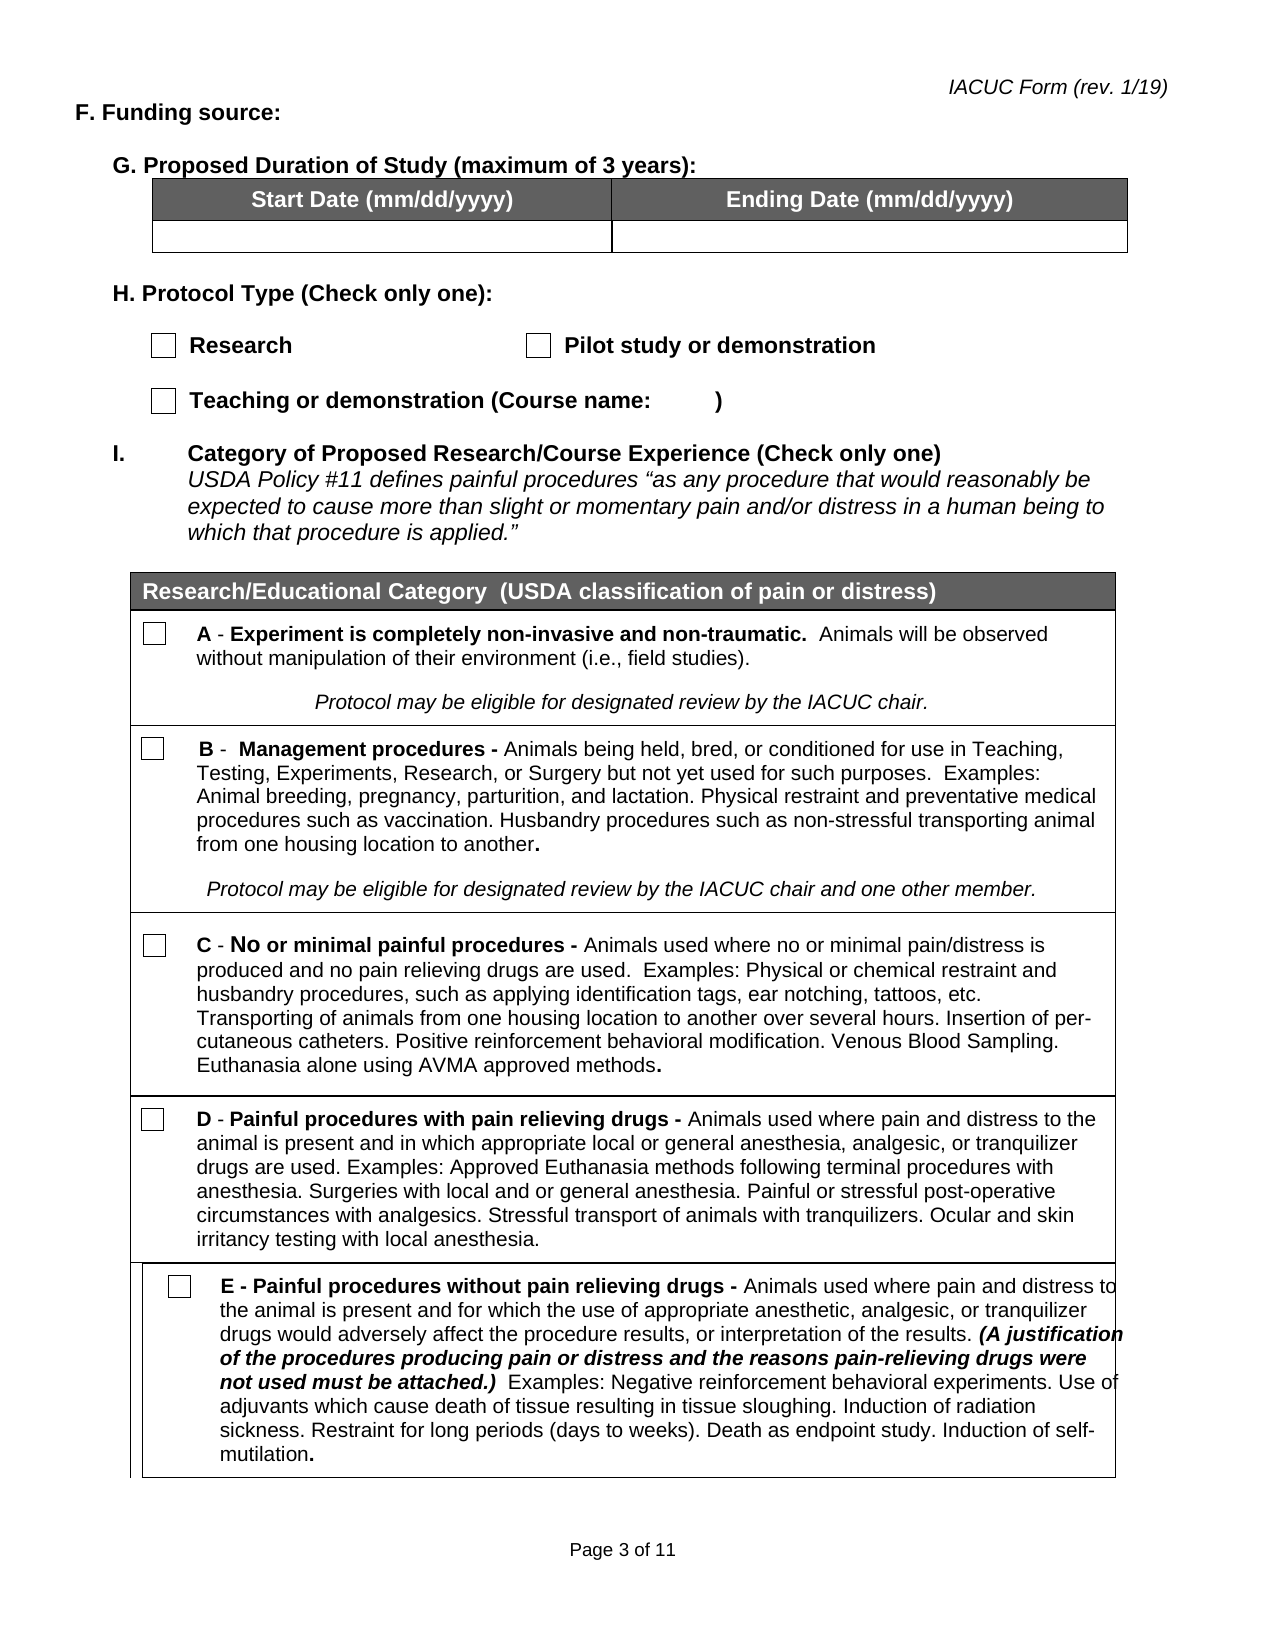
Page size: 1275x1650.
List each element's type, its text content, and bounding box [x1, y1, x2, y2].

table_header Ending Date (mm/dd/yyyy) [612, 179, 1127, 220]
table_cell [143, 1264, 1115, 1477]
text Research Pilot study or demonstration [75, 332, 1170, 358]
text Teaching or demonstration (Course name: ) [75, 387, 1170, 414]
table_cell [153, 221, 611, 252]
table_header Start Date (mm/dd/yyyy) [153, 179, 611, 220]
list Category of Proposed Research/Course Experience (Check only one) [112, 440, 1170, 466]
text F. Funding source: [75, 99, 1170, 125]
list USDA Policy #11 defines painful procedures “as any procedure that would reasonably be expected to cause more than slight or momentary pain and/or distress in a human being to which that procedure is applied.” [187, 466, 1170, 545]
table_cell [613, 221, 1127, 252]
text G. Proposed Duration of Study (maximum of 3 years): [75, 152, 1170, 178]
text H. Protocol Type (Check only one): [75, 279, 1170, 306]
table_cell A - Experiment is completely non-invasive and non-traumatic. Animals will be observed without manipulation of their environment (i.e., field studies). Protocol may be eligible for designated review by the IACUC chair. [131, 611, 1115, 724]
table_cell D - Painful procedures with pain relieving drugs - Animals used where pain and distress to the animal is present and in which appropriate local or general anesthesia, analgesic, or tranquilizer drugs are used. Examples: Approved Euthanasia methods following terminal procedures with anesthesia. Surgeries with local and or general anesthesia. Painful or stressful post-operative circumstances with analgesics. Stressful transport of animals with tranquilizers. Ocular and skin irritancy testing with local anesthesia. [131, 1097, 1115, 1261]
table_cell B - Management procedures - Animals being held, bred, or conditioned for use in Teaching, Testing, Experiments, Research, or Surgery but not yet used for such purposes. Examples: Animal breeding, pregnancy, parturition, and lactation. Physical restraint and preventative medical procedures such as vaccination. Husbandry procedures such as non-stressful transporting animal from one housing location to another. Protocol may be eligible for designated review by the IACUC chair and one other member. [131, 726, 1115, 911]
table_header Research/Educational Category (USDA classification of pain or distress) [131, 573, 1115, 609]
table_cell [131, 1263, 142, 1478]
table_cell C - No or minimal painful procedures - Animals used where no or minimal pain/distress is produced and no pain relieving drugs are used. Examples: Physical or chemical restraint and husbandry procedures, such as applying identification tags, ear notching, tattoos, etc. Transporting of animals from one housing location to another over several hours. Insertion of per-cutaneous catheters. Positive reinforcement behavioral modification. Venous Blood Sampling. Euthanasia alone using AVMA approved methods. [131, 913, 1115, 1095]
